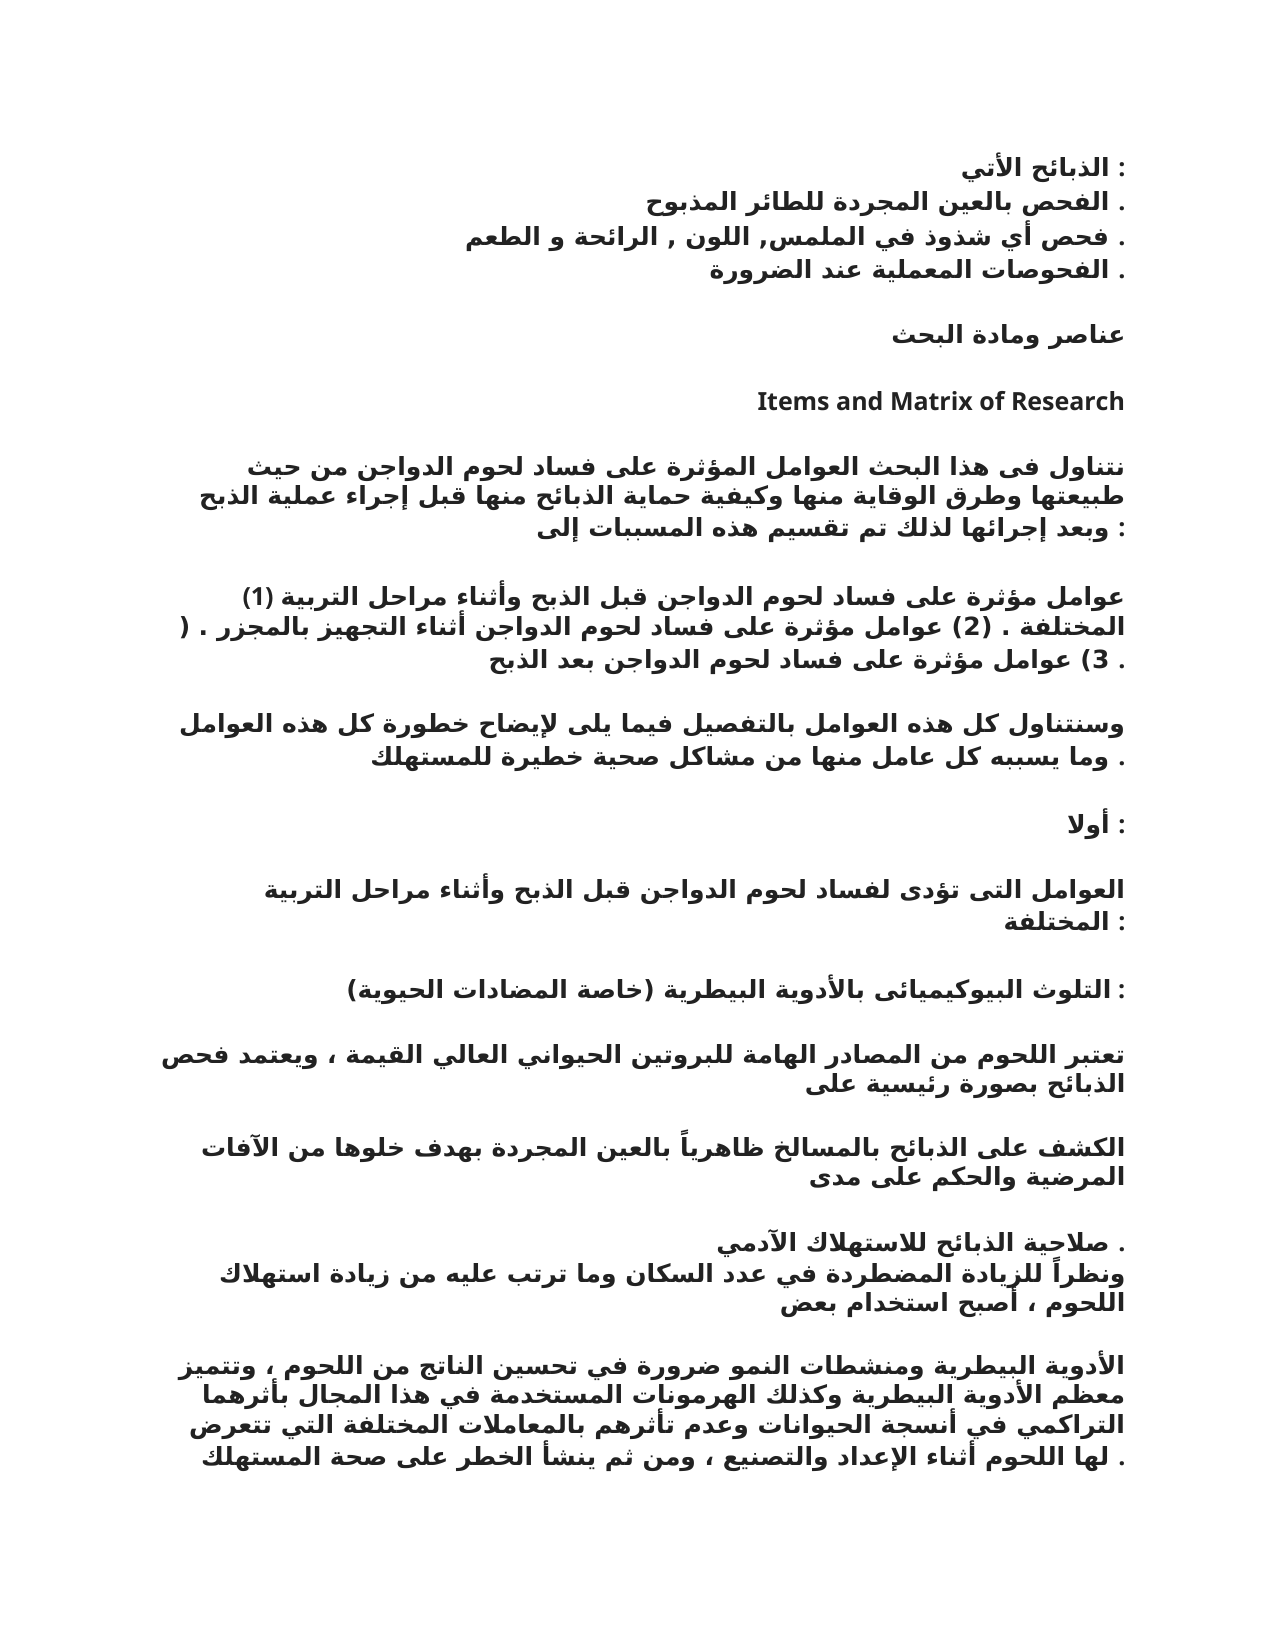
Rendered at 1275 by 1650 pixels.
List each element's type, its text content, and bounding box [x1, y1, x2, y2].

text الأدوية البيطرية ومنشطات النمو ضرورة في تحسين الناتج من اللحوم ، وتتميز معظم الأدوية البيطرية وكذلك الهرمونات المستخدمة في هذا المجال بأثرهما التراكمي في أنسجة الحيوانات وعدم تأثرهم بالمعاملات المختلفة التي تتعرض لها اللحوم أثناء الإعداد والتصنيع ، ومن ثم ينشأ الخطر على صحة المستهلك . [150, 1352, 1125, 1473]
text التلوث البيوكيميائى بالأدوية البيطرية (خاصة المضادات الحيوية) : [150, 972, 1125, 1006]
text الذبائح الأتي : الفحص بالعين المجردة للطائر المذبوح . فحص أي شذوذ في الملمس, اللون , الرائحة و الطعم . الفحوصات المعملية عند الضرورة . [150, 150, 1125, 286]
text تعتبر اللحوم من المصادر الهامة للبروتين الحيواني العالي القيمة ، ويعتمد فحص الذبائح بصورة رئيسية على [150, 1040, 1125, 1099]
text Items and Matrix of Research [150, 383, 1125, 418]
text أولا : [150, 807, 1125, 841]
text صلاحية الذبائح للاستهلاك الآدمي . ونظراً للزيادة المضطردة في عدد السكان وما ترتب عليه من زيادة استهلاك اللحوم ، أصبح استخدام بعض [150, 1225, 1125, 1317]
text (1) عوامل مؤثرة على فساد لحوم الدواجن قبل الذبح وأثناء مراحل التربية المختلفة . (2) عوامل مؤثرة على فساد لحوم الدواجن أثناء التجهيز بالمجزر . (3) عوامل مؤثرة على فساد لحوم الدواجن بعد الذبح . [150, 578, 1125, 675]
text العوامل التى تؤدى لفساد لحوم الدواجن قبل الذبح وأثناء مراحل التربية المختلفة : [150, 875, 1125, 938]
text الكشف على الذبائح بالمسالخ ظاهرياً بالعين المجردة بهدف خلوها من الآفات المرضية والحكم على مدى [150, 1133, 1125, 1191]
text عناصر ومادة البحث [150, 320, 1125, 349]
text وسنتناول كل هذه العوامل بالتفصيل فيما يلى لإيضاح خطورة كل هذه العوامل وما يسببه كل عامل منها من مشاكل صحية خطيرة للمستهلك . [150, 709, 1125, 773]
text نتناول فى هذا البحث العوامل المؤثرة على فساد لحوم الدواجن من حيث طبيعتها وطرق الوقاية منها وكيفية حماية الذبائح منها قبل إجراء عملية الذبح وبعد إجرائها لذلك تم تقسيم هذه المسببات إلى : [150, 452, 1125, 544]
